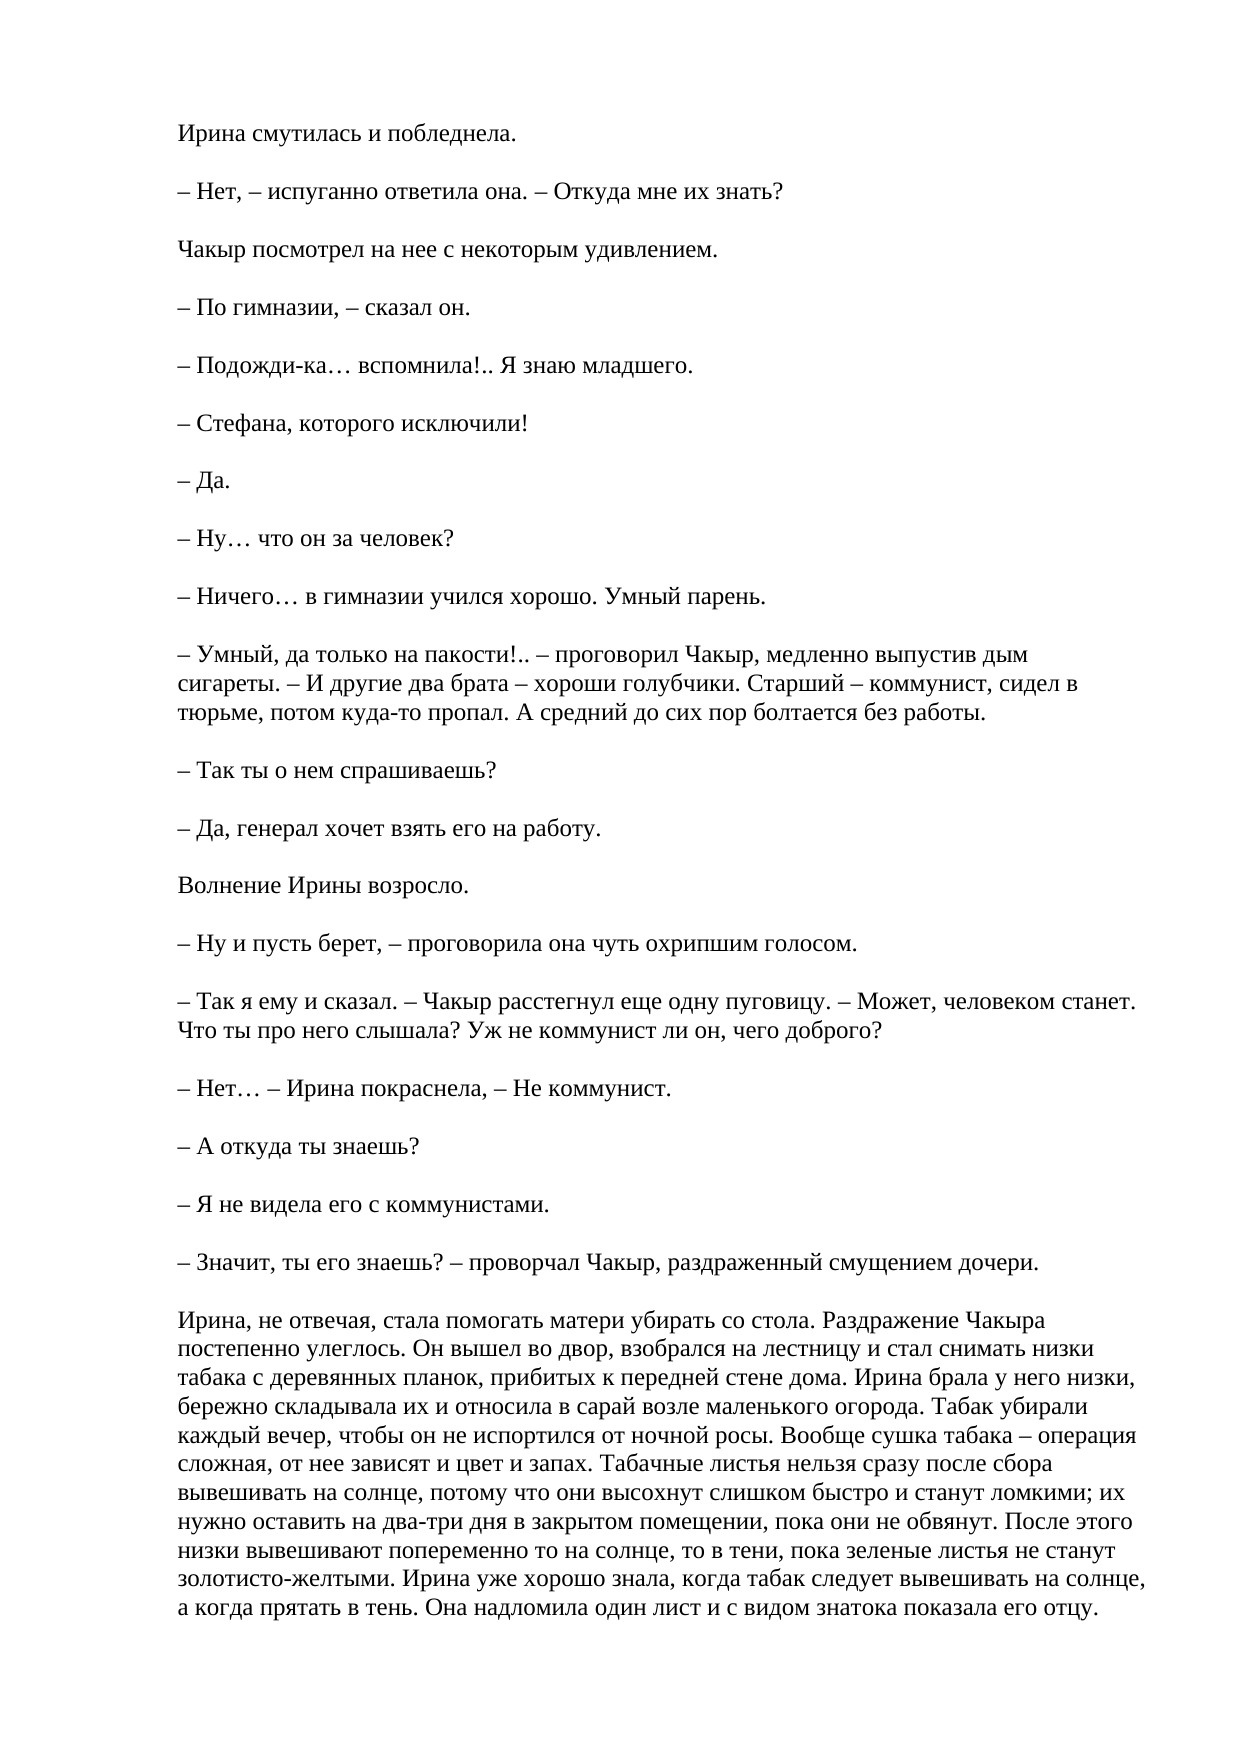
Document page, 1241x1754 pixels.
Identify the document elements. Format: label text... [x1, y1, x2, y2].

text – По гимназии, – сказал он. [177, 292, 1152, 321]
text – Так я ему и сказал. – Чакыр расстегнул еще одну пуговицу. – Может, человеком станет. Что ты про него слышала? Уж не коммунист ли он, чего доброго? [177, 986, 1152, 1044]
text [177, 1305, 1152, 1621]
text – Да, генерал хочет взять его на работу. [177, 813, 1152, 841]
text – А откуда ты знаешь? [177, 1131, 1152, 1160]
text – Нет… – Ирина покраснела, – Не коммунист. [177, 1073, 1152, 1102]
text – Ничего… в гимназии учился хорошо. Умный парень. [177, 581, 1152, 610]
text – Да. [177, 466, 1152, 494]
text – Значит, ты его знаешь? – проворчал Чакыр, раздраженный смущением дочери. [177, 1247, 1152, 1276]
text – Умный, да только на пакости!.. – проговорил Чакыр, медленно выпустив дым сигареты. – И другие два брата – хороши голубчики. Старший – коммунист, сидел в тюрьме, потом куда-то пропал. А средний до сих пор болтается без работы. [177, 639, 1152, 726]
text – Так ты о нем спрашиваешь? [177, 755, 1152, 783]
text – Ну… что он за человек? [177, 523, 1152, 552]
text – Ну и пусть берет, – проговорила она чуть охрипшим голосом. [177, 928, 1152, 957]
text – Нет, – испуганно ответила она. – Откуда мне их знать? [177, 176, 1152, 205]
text Волнение Ирины возросло. [177, 871, 1152, 899]
text Чакыр посмотрел на нее с некоторым удивлением. [177, 234, 1152, 263]
text – Подожди-ка… вспомнила!.. Я знаю младшего. [177, 350, 1152, 378]
text – Я не видела его с коммунистами. [177, 1189, 1152, 1218]
text – Стефана, которого исключили! [177, 408, 1152, 436]
text Ирина смутилась и побледнела. [177, 118, 1152, 147]
